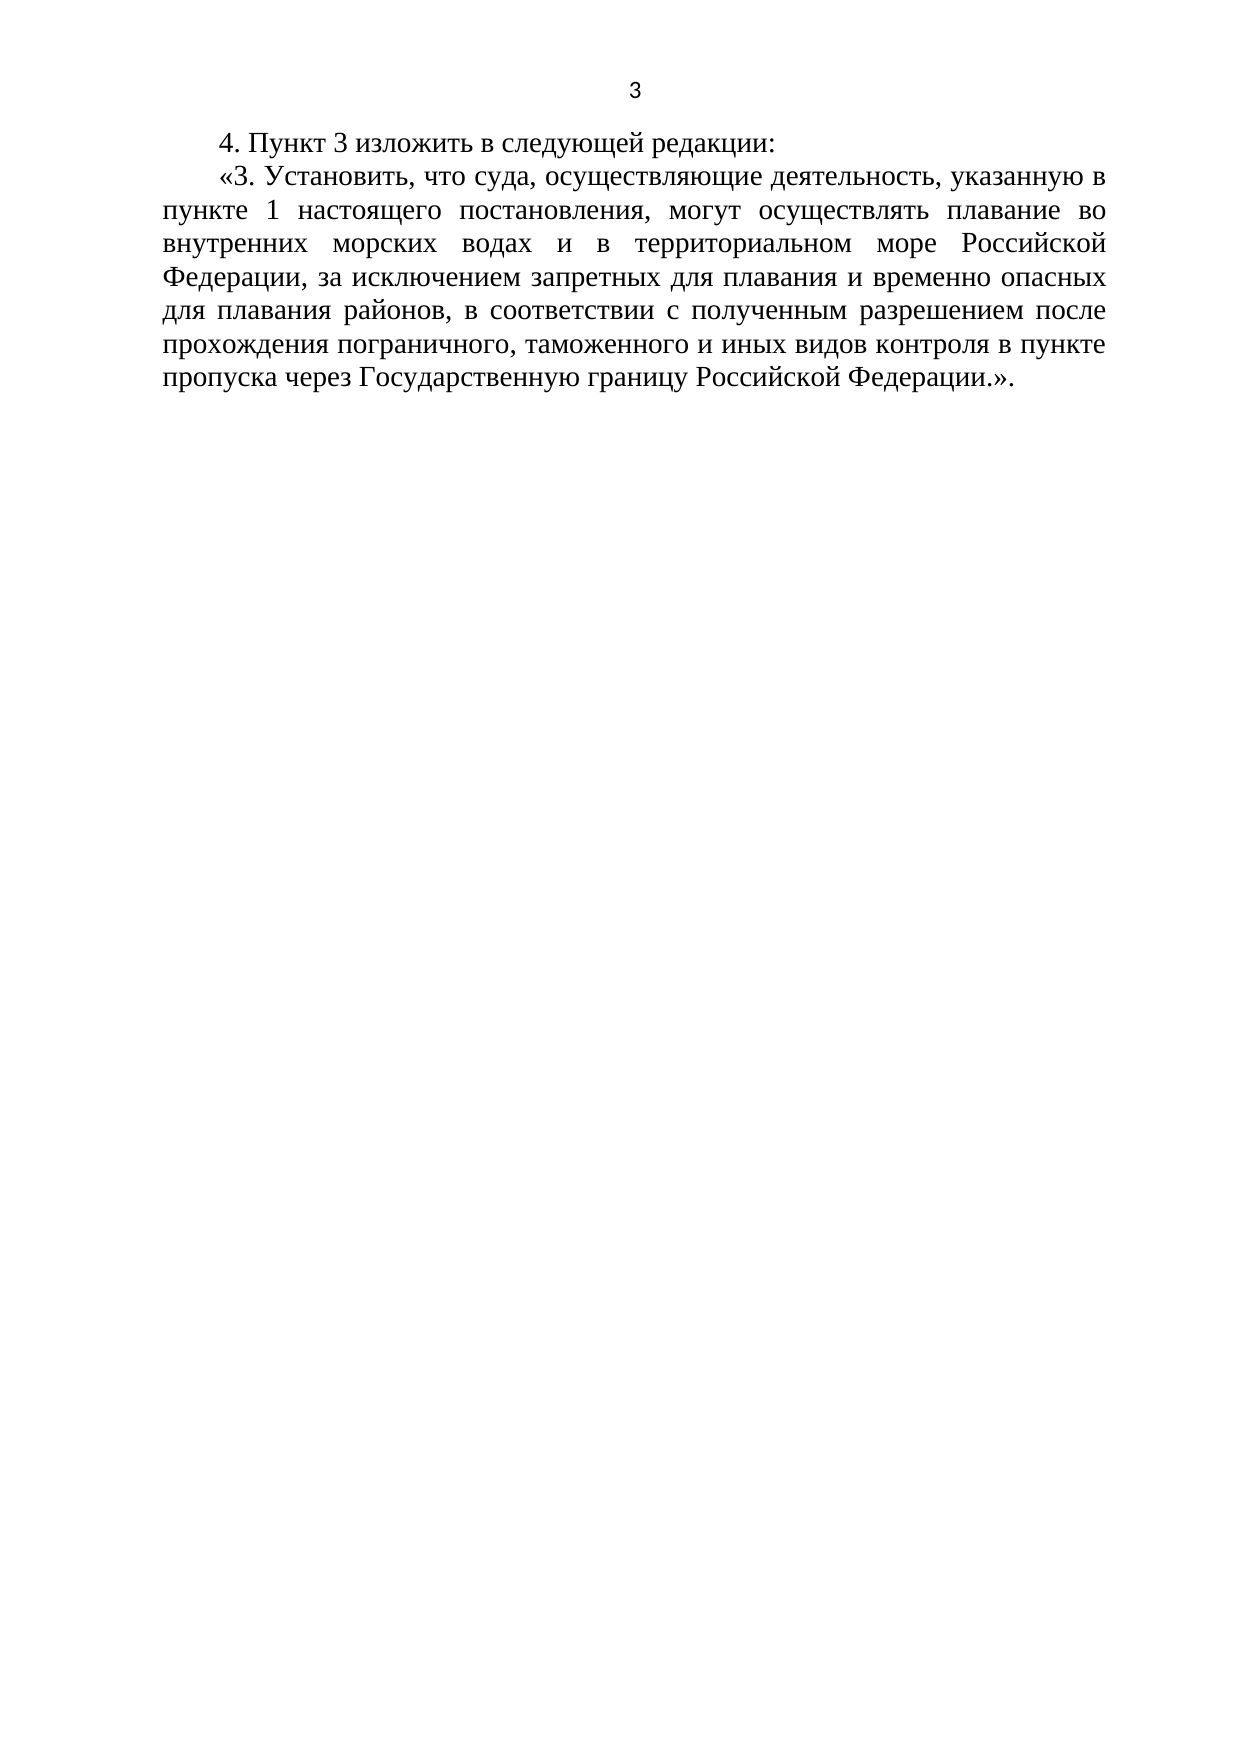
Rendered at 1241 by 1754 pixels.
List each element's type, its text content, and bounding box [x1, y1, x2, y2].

text «3. Установить, что суда, осуществляющие деятельность, указанную в пункте 1 настоящего постановления, могут осуществлять плавание во внутренних морских водах и в территориальном море Российской Федерации, за исключением запретных для плавания и временно опасных для плавания районов, в соответствии с полученным разрешением после прохождения пограничного, таможенного и иных видов контроля в пункте пропуска через Государственную границу Российской Федерации.». [162, 158, 1107, 393]
text 4. Пункт 3 изложить в следующей редакции: [162, 125, 1107, 158]
